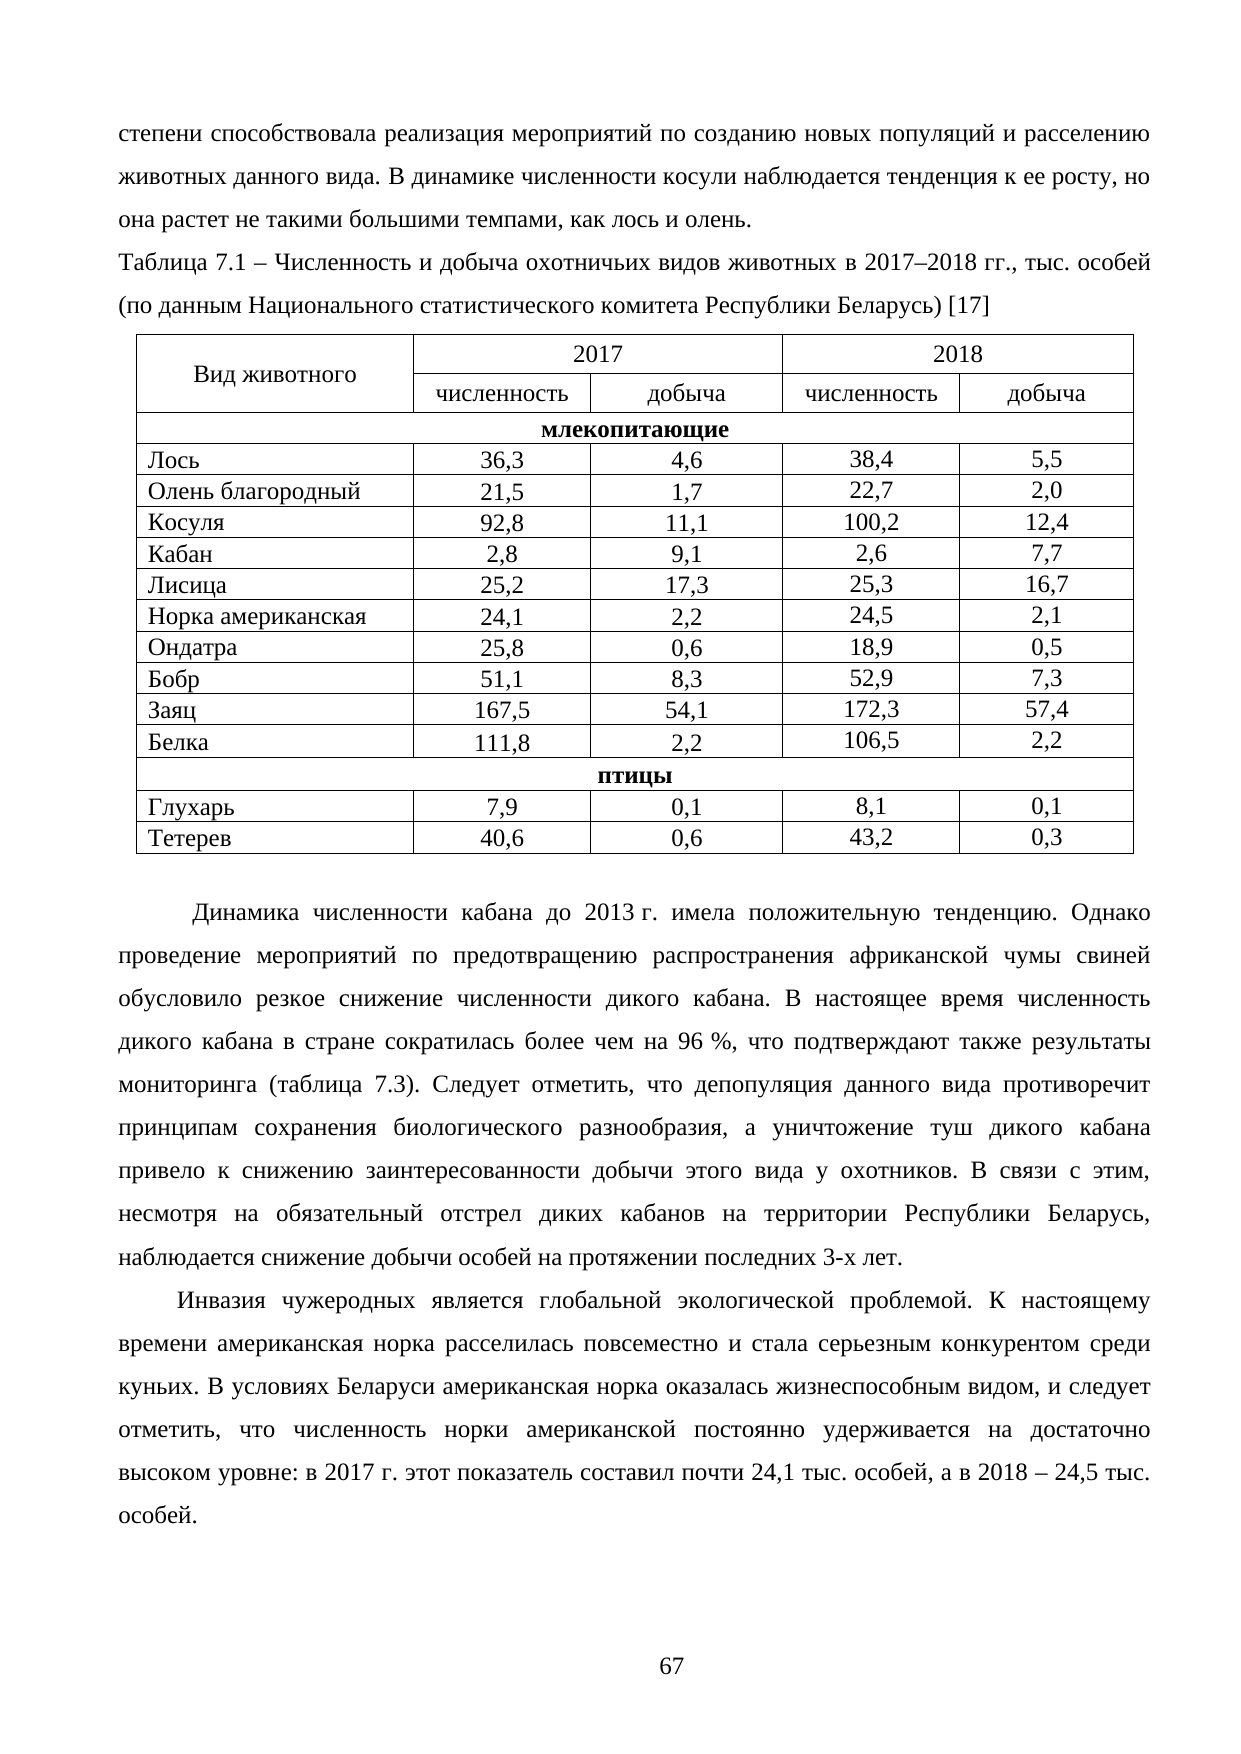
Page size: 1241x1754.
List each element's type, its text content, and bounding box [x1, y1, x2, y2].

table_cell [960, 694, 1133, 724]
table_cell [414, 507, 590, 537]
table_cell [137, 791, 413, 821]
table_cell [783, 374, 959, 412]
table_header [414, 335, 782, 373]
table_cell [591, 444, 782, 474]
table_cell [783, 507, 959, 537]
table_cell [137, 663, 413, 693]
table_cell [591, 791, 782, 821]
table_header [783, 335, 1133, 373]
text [118, 118, 1152, 233]
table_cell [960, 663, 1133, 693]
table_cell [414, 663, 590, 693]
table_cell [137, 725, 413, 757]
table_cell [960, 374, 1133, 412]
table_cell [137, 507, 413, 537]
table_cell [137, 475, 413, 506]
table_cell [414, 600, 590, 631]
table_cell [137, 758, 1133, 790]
text Динамика численности кабана до 2013 г. имела положительную тенденцию. Однако проведение мероприятий по предотвращению распространения африканской чумы свиней обусловило резкое снижение численности дикого кабана. В настоящее время численность дикого кабана в стране сократилась более чем на 96 %, что подтверждают также результаты мониторинга (таблица 7.3). Следует отметить, что депопуляция данного вида противоречит принципам сохранения биологического разнообразия, а уничтожение туш дикого кабана привело к снижению заинтересованности добычи этого вида у охотников. В связи с этим, несмотря на обязательный отстрел диких кабанов на территории Республики Беларусь, наблюдается снижение добычи особей на протяжении последних 3-х лет. [118, 897, 1152, 1270]
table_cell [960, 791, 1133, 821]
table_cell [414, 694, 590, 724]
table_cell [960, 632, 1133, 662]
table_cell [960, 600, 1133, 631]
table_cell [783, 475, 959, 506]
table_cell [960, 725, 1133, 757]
text Таблица 7.1 – Численность и добыча охотничьих видов животных в 2017–2018 гг., тыс. особей (по данным Национального статистического комитета Республики Беларусь) [17] [118, 247, 1152, 319]
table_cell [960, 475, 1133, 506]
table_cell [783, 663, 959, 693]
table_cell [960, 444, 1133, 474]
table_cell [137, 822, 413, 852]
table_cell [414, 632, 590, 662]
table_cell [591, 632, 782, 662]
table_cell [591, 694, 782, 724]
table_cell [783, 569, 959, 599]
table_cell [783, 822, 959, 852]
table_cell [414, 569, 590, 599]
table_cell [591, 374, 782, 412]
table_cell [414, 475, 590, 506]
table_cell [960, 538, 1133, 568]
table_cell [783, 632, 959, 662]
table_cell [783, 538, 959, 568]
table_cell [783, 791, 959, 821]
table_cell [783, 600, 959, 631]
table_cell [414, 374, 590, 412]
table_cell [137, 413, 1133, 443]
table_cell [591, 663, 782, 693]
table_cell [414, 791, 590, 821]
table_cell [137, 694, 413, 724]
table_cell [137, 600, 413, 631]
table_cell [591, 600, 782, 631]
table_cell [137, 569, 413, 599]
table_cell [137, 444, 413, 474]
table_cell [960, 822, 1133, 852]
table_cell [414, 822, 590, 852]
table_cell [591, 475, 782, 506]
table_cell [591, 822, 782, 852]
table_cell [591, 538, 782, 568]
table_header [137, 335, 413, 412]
text Инвазия чужеродных является глобальной экологической проблемой. К настоящему времени американская норка расселилась повсеместно и стала серьезным конкурентом среди куньих. В условиях Беларуси американская норка оказалась жизнеспособным видом, и следует отметить, что численность норки американской постоянно удерживается на достаточно высоком уровне: в 2017 г. этот показатель составил почти 24,1 тыс. особей, а в 2018 – 24,5 тыс. особей. [118, 1285, 1152, 1529]
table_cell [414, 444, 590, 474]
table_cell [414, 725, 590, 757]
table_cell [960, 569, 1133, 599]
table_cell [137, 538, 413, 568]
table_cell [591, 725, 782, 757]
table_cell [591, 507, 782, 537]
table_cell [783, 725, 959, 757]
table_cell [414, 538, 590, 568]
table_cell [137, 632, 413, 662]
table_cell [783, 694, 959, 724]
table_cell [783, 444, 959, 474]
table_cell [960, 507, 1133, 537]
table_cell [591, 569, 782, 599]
